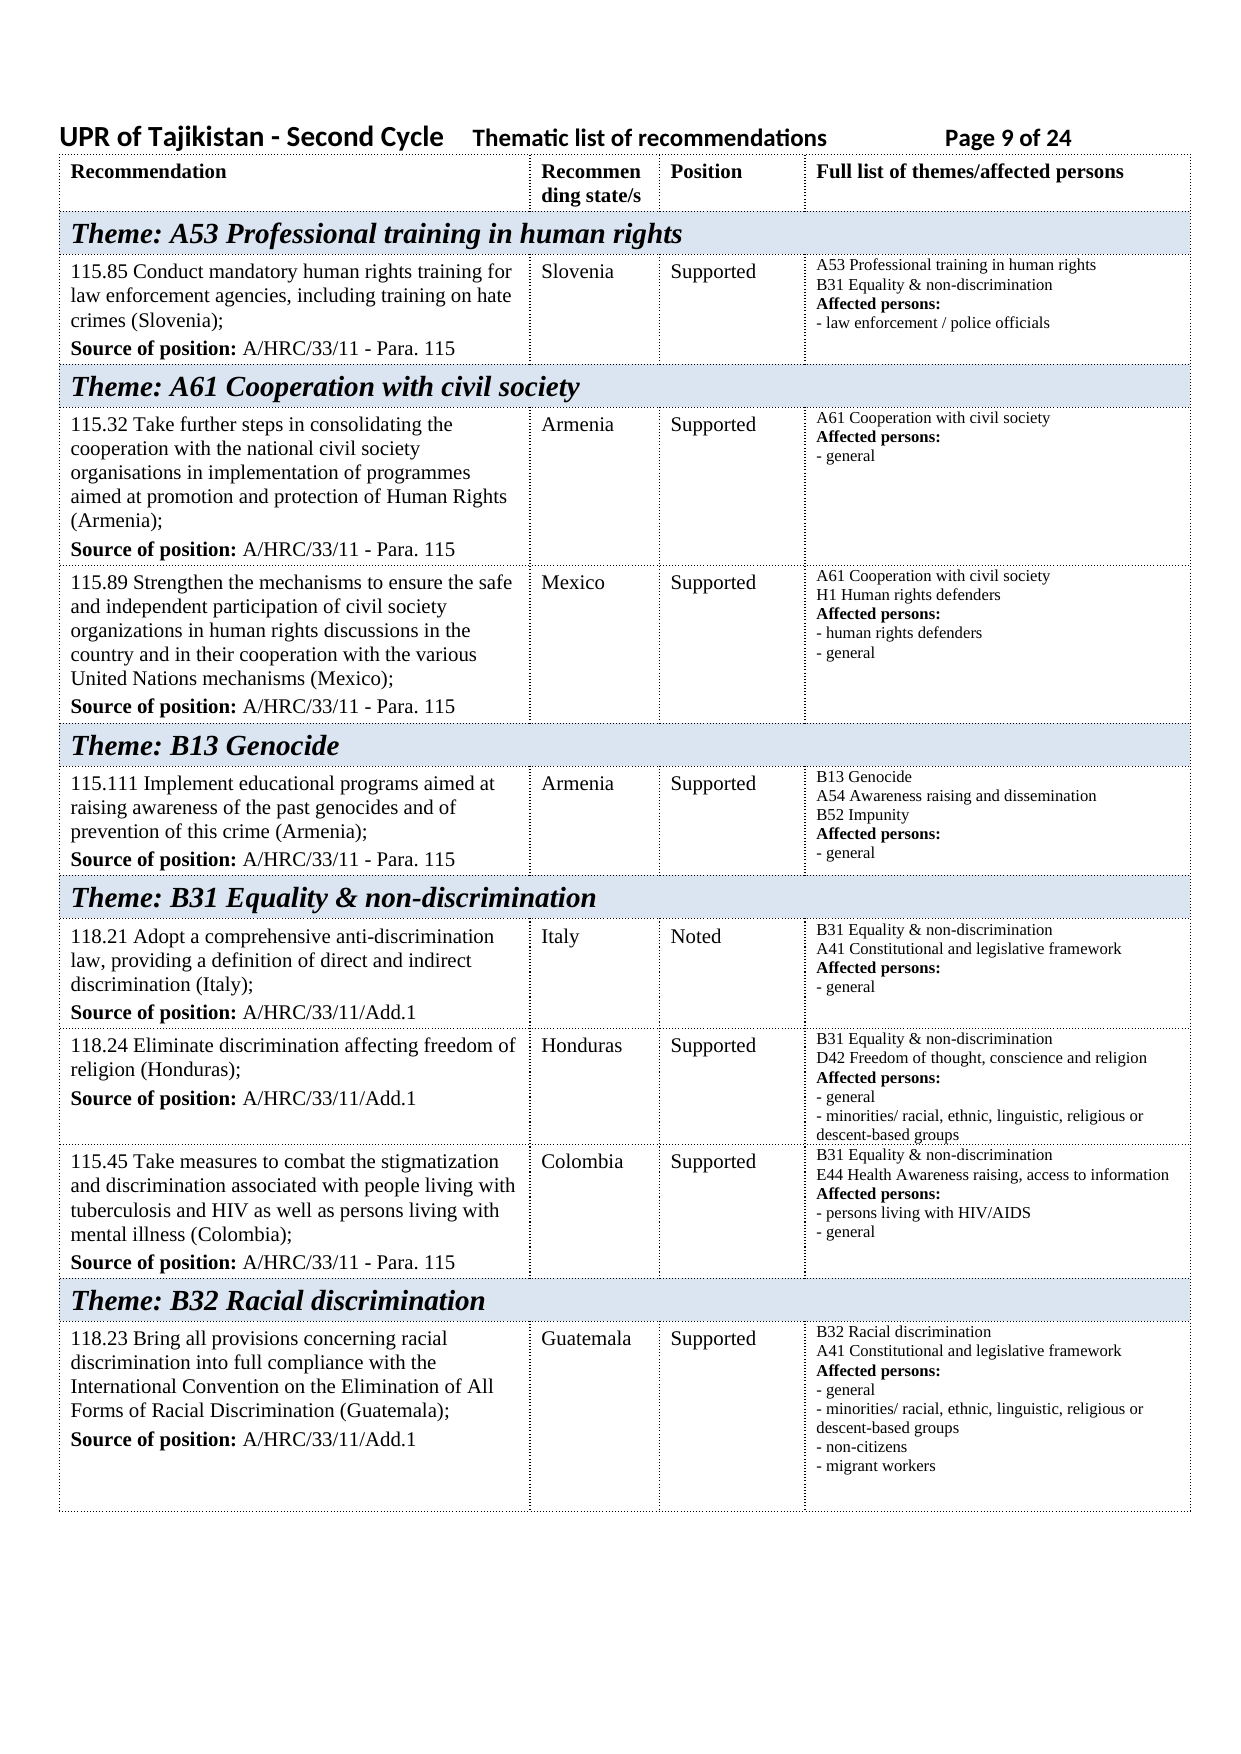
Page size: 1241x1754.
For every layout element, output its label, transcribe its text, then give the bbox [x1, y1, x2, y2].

table_cell Theme: A61 Cooperation with civil society [59, 364, 1190, 407]
table_cell Mexico [530, 565, 659, 723]
table_cell Colombia [530, 1144, 659, 1278]
table_cell Armenia [530, 766, 659, 875]
table_cell Noted [659, 918, 805, 1028]
table_cell Italy [530, 918, 659, 1028]
table_cell Supported [659, 1321, 805, 1511]
table_cell Honduras [530, 1028, 659, 1144]
table_header Recommendation [59, 154, 530, 211]
table_cell 115.111 Implement educational programs aimed at raising awareness of the past genocides and of prevention of this crime (Armenia); Source of position: A/HRC/33/11 - Para. 115 [59, 766, 530, 875]
table_cell Theme: B13 Genocide [59, 723, 1190, 766]
table_cell Theme: B32 Racial discrimination [59, 1278, 1190, 1321]
table_cell Armenia [530, 407, 659, 565]
table_cell Supported [659, 254, 805, 364]
table_header Position [659, 154, 805, 211]
table_cell A61 Cooperation with civil society H1 Human rights defenders Affected persons: - human rights defenders - general [805, 565, 1190, 723]
table_cell B31 Equality & non-discrimination E44 Health Awareness raising, access to information Affected persons: - persons living with HIV/AIDS - general [805, 1144, 1190, 1278]
table_cell 115.32 Take further steps in consolidating the cooperation with the national civil society organisations in implementation of programmes aimed at promotion and protection of Human Rights (Armenia); Source of position: A/HRC/33/11 - Para. 115 [59, 407, 530, 565]
table_cell 115.45 Take measures to combat the stigmatization and discrimination associated with people living with tuberculosis and HIV as well as persons living with mental illness (Colombia); Source of position: A/HRC/33/11 - Para. 115 [59, 1144, 530, 1278]
table_cell 118.23 Bring all provisions concerning racial discrimination into full compliance with the International Convention on the Elimination of All Forms of Racial Discrimination (Guatemala); Source of position: A/HRC/33/11/Add.1 [59, 1321, 530, 1511]
table_cell Guatemala [530, 1321, 659, 1511]
table_cell 115.85 Conduct mandatory human rights training for law enforcement agencies, including training on hate crimes (Slovenia); Source of position: A/HRC/33/11 - Para. 115 [59, 254, 530, 364]
table_cell B31 Equality & non-discrimination D42 Freedom of thought, conscience and religion Affected persons: - general - minorities/ racial, ethnic, linguistic, religious or descent-based groups [805, 1028, 1190, 1144]
table_cell Slovenia [530, 254, 659, 364]
table_header Recommending state/s [530, 154, 659, 211]
table_cell Supported [659, 407, 805, 565]
table_cell Supported [659, 766, 805, 875]
table_cell Supported [659, 1028, 805, 1144]
table_cell B31 Equality & non-discrimination A41 Constitutional and legislative framework Affected persons: - general [805, 918, 1190, 1028]
table_cell Theme: B31 Equality & non-discrimination [59, 875, 1190, 918]
table_cell 118.21 Adopt a comprehensive anti-discrimination law, providing a definition of direct and indirect discrimination (Italy); Source of position: A/HRC/33/11/Add.1 [59, 918, 530, 1028]
table_cell B13 Genocide A54 Awareness raising and dissemination B52 Impunity Affected persons: - general [805, 766, 1190, 875]
table_header Full list of themes/affected persons [805, 154, 1190, 211]
table_cell A53 Professional training in human rights B31 Equality & non-discrimination Affected persons: - law enforcement / police officials [805, 254, 1190, 364]
table_cell Supported [659, 1144, 805, 1278]
table_cell B32 Racial discrimination A41 Constitutional and legislative framework Affected persons: - general - minorities/ racial, ethnic, linguistic, religious or descent-based groups - non-citizens - migrant workers [805, 1321, 1190, 1511]
table_cell 115.89 Strengthen the mechanisms to ensure the safe and independent participation of civil society organizations in human rights discussions in the country and in their cooperation with the various United Nations mechanisms (Mexico); Source of position: A/HRC/33/11 - Para. 115 [59, 565, 530, 723]
table_cell Theme: A53 Professional training in human rights [59, 211, 1190, 254]
table_cell Supported [659, 565, 805, 723]
table_cell A61 Cooperation with civil society Affected persons: - general [805, 407, 1190, 565]
table_cell 118.24 Eliminate discrimination affecting freedom of religion (Honduras); Source of position: A/HRC/33/11/Add.1 [59, 1028, 530, 1144]
